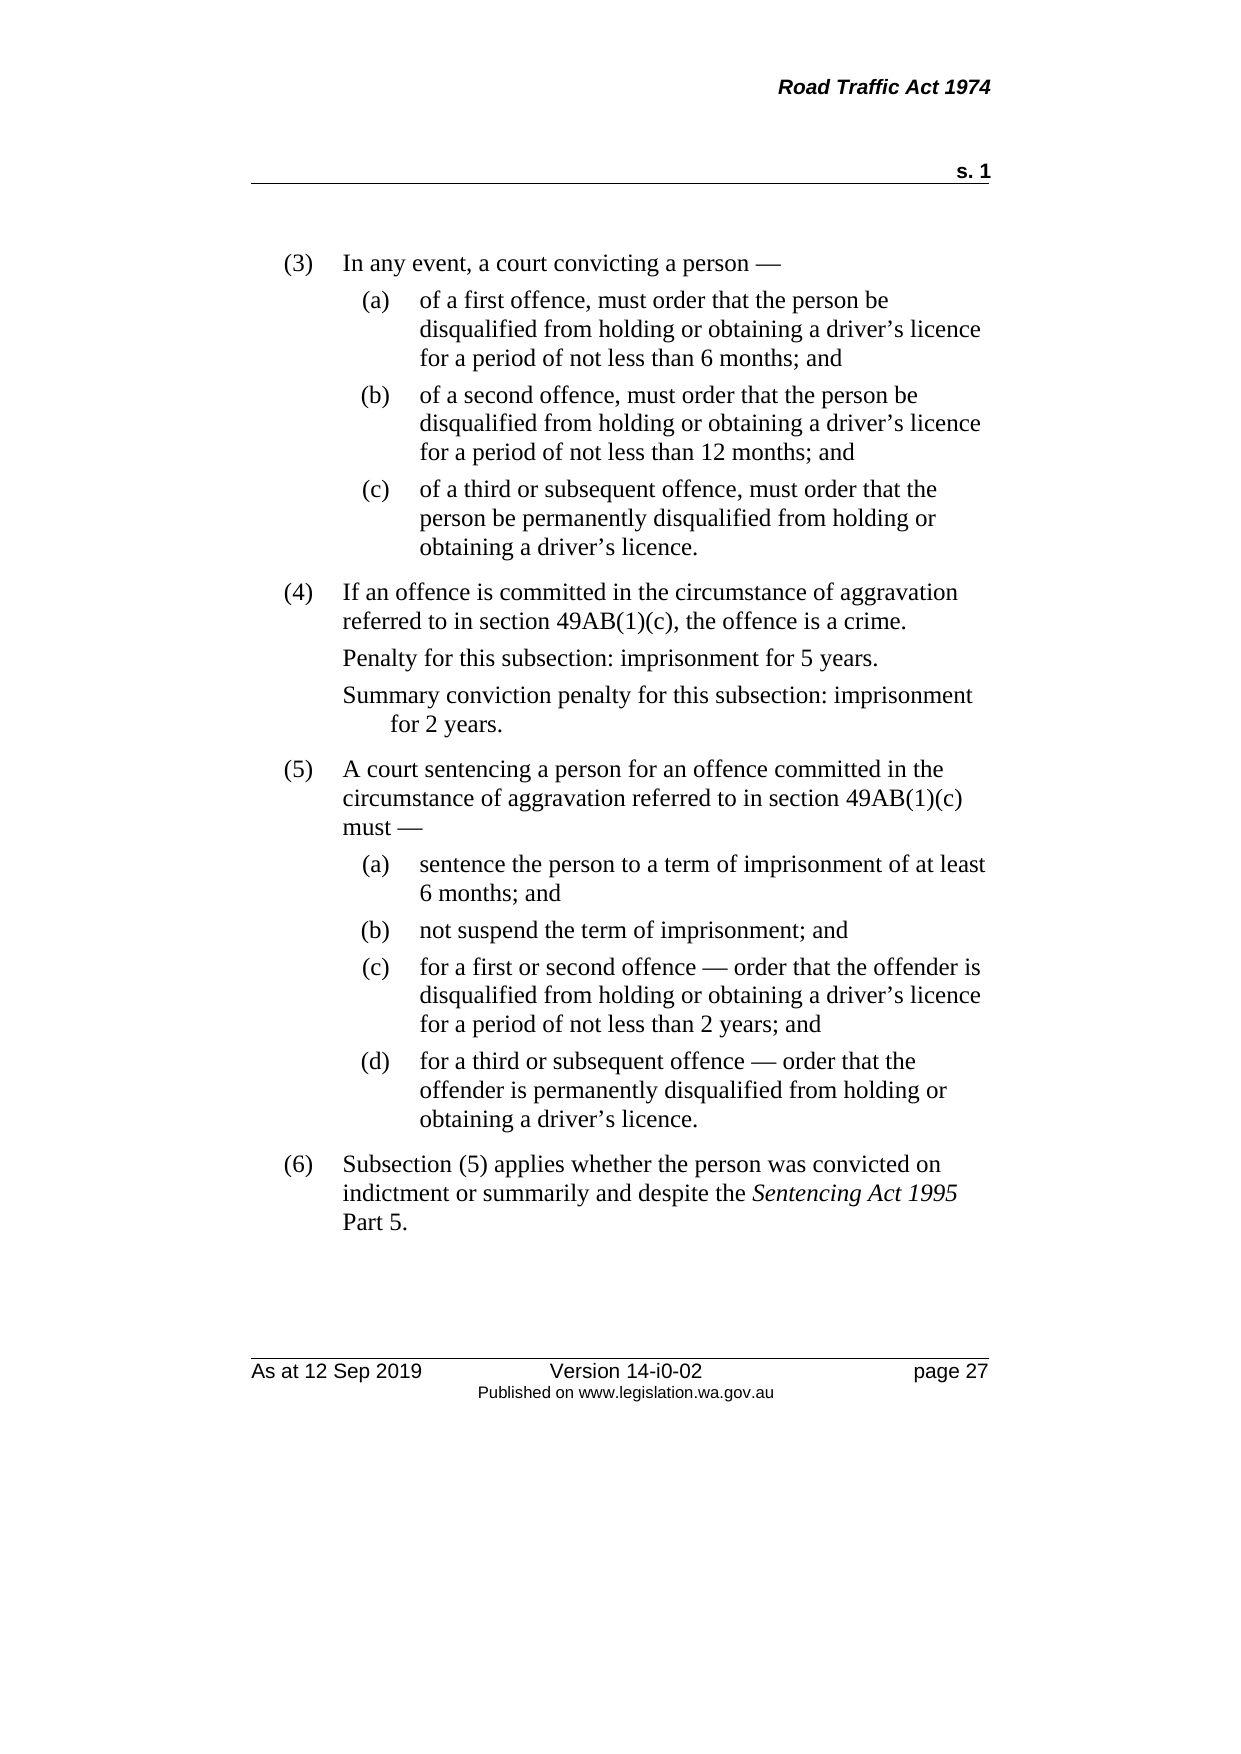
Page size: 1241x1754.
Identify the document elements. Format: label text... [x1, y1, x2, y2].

text (b) of a second offence, must order that the person be disqualified from holding or obtaining a driver’s licence for a period of not less than 12 months; and [251, 380, 989, 466]
text Penalty for this subsection: imprisonment for 5 years. [251, 643, 989, 672]
text (d) for a third or subsequent offence — order that the offender is permanently disqualified from holding or obtaining a driver’s licence. [251, 1046, 989, 1133]
text (c) for a first or second offence — order that the offender is disqualified from holding or obtaining a driver’s licence for a period of not less than 2 years; and [251, 952, 989, 1038]
text (3) In any event, a court convicting a person — [251, 248, 989, 277]
text (a) of a first offence, must order that the person be disqualified from holding or obtaining a driver’s licence for a period of not less than 6 months; and [251, 285, 989, 371]
text (b) not suspend the term of imprisonment; and [251, 915, 989, 943]
text Summary conviction penalty for this subsection: imprisonment for 2 years. [251, 680, 989, 738]
text (4) If an offence is committed in the circumstance of aggravation referred to in section 49AB(1)(c), the offence is a crime. [251, 577, 989, 635]
text (a) sentence the person to a term of imprisonment of at least 6 months; and [251, 849, 989, 906]
text (5) A court sentencing a person for an offence committed in the circumstance of aggravation referred to in section 49AB(1)(c) must — [251, 754, 989, 841]
text (6) Subsection (5) applies whether the person was convicted on indictment or summarily and despite the Sentencing Act 1995 Part 5. [251, 1149, 989, 1236]
text (c) of a third or subsequent offence, must order that the person be permanently disqualified from holding or obtaining a driver’s licence. [251, 474, 989, 561]
